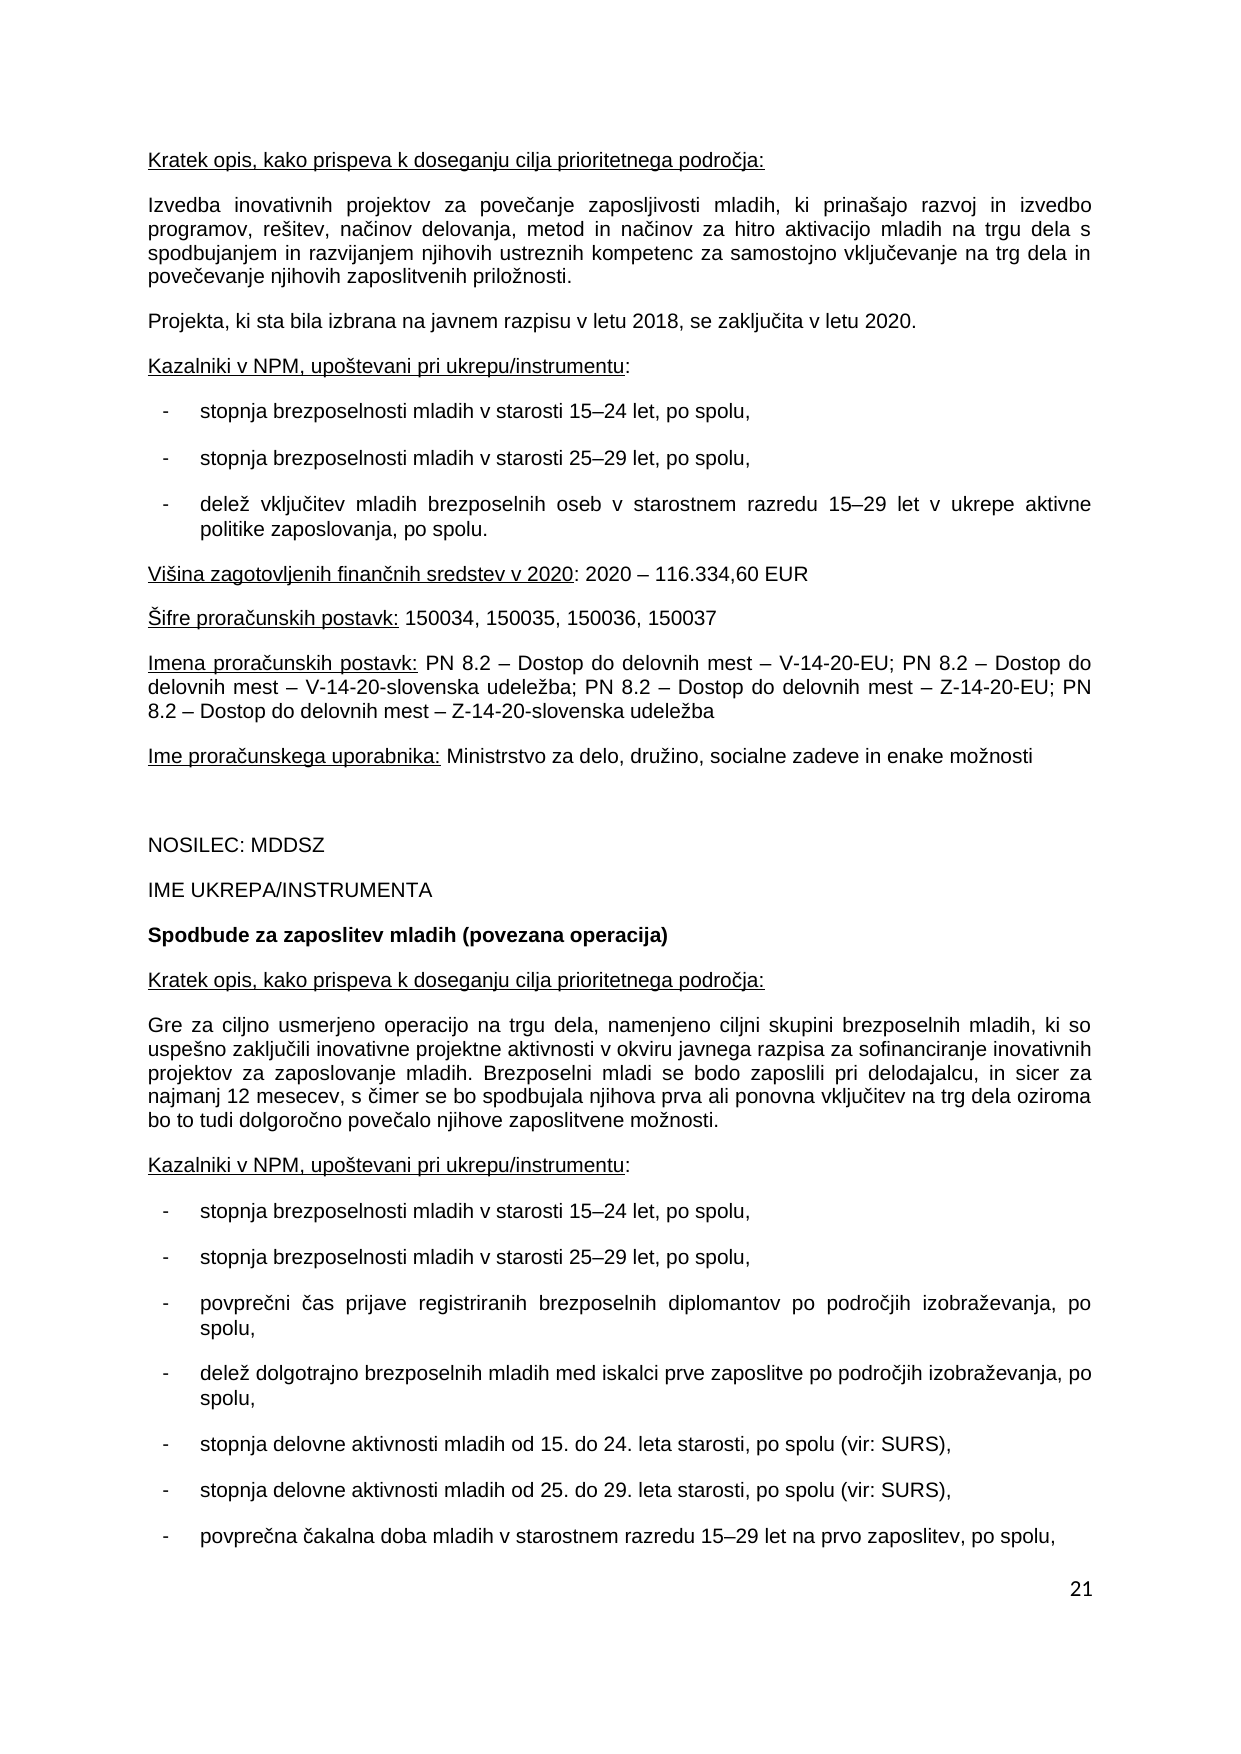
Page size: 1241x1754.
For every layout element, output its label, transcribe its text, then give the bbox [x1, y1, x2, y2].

list povprečni čas prijave registriranih brezposelnih diplomantov po področjih izobraževanja, po spolu, [162, 1290, 1093, 1340]
text Kazalniki v NPM, upoštevani pri ukrepu/instrumentu: [148, 354, 1093, 378]
text Kratek opis, kako prispeva k doseganju cilja prioritetnega področja: [148, 968, 1093, 992]
text Kratek opis, kako prispeva k doseganju cilja prioritetnega področja: [148, 148, 1093, 172]
list delež dolgotrajno brezposelnih mladih med iskalci prve zaposlitve po področjih izobraževanja, po spolu, [162, 1361, 1093, 1410]
list stopnja brezposelnosti mladih v starosti 15–24 let, po spolu, [162, 399, 1093, 424]
text IME UKREPA/INSTRUMENTA [148, 878, 1093, 902]
list stopnja brezposelnosti mladih v starosti 25–29 let, po spolu, [162, 1244, 1093, 1269]
text Šifre proračunskih postavk: 150034, 150035, 150036, 150037 [148, 606, 1093, 630]
text Spodbude za zaposlitev mladih (povezana operacija) [148, 923, 1093, 947]
list stopnja delovne aktivnosti mladih od 15. do 24. leta starosti, po spolu (vir: SURS), [162, 1431, 1093, 1456]
list povprečna čakalna doba mladih v starostnem razredu 15–29 let na prvo zaposlitev, po spolu, [162, 1523, 1093, 1549]
list stopnja brezposelnosti mladih v starosti 25–29 let, po spolu, [162, 445, 1093, 470]
text NOSILEC: MDDSZ [148, 833, 1093, 857]
text Imena proračunskih postavk: PN 8.2 – Dostop do delovnih mest – V-14-20-EU; PN 8.2 – Dostop do delovnih mest – V-14-20-slovenska udeležba; PN 8.2 – Dostop do delovnih mest – Z-14-20-EU; PN 8.2 – Dostop do delovnih mest – Z-14-20-slovenska udeležba [148, 651, 1093, 723]
list delež vključitev mladih brezposelnih oseb v starostnem razredu 15–29 let v ukrepe aktivne politike zaposlovanja, po spolu. [162, 491, 1093, 541]
list stopnja delovne aktivnosti mladih od 25. do 29. leta starosti, po spolu (vir: SURS), [162, 1477, 1093, 1502]
text Ime proračunskega uporabnika: Ministrstvo za delo, družino, socialne zadeve in enake možnosti [148, 744, 1093, 768]
text Višina zagotovljenih finančnih sredstev v 2020: 2020 – 116.334,60 EUR [148, 561, 1093, 585]
text Gre za ciljno usmerjeno operacijo na trgu dela, namenjeno ciljni skupini brezposelnih mladih, ki so uspešno zaključili inovativne projektne aktivnosti v okviru javnega razpisa za sofinanciranje inovativnih projektov za zaposlovanje mladih. Brezposelni mladi se bodo zaposlili pri delodajalcu, in sicer za najmanj 12 mesecev, s čimer se bo spodbujala njihova prva ali ponovna vključitev na trg dela oziroma bo to tudi dolgoročno povečalo njihove zaposlitvene možnosti. [148, 1012, 1093, 1132]
list stopnja brezposelnosti mladih v starosti 15–24 let, po spolu, [162, 1198, 1093, 1223]
text Projekta, ki sta bila izbrana na javnem razpisu v letu 2018, se zaključita v letu 2020. [148, 309, 1093, 333]
text Kazalniki v NPM, upoštevani pri ukrepu/instrumentu: [148, 1153, 1093, 1177]
text Izvedba inovativnih projektov za povečanje zaposljivosti mladih, ki prinašajo razvoj in izvedbo programov, rešitev, načinov delovanja, metod in načinov za hitro aktivacijo mladih na trgu dela s spodbujanjem in razvijanjem njihovih ustreznih kompetenc za samostojno vključevanje na trg dela in povečevanje njihovih zaposlitvenih priložnosti. [148, 192, 1093, 288]
